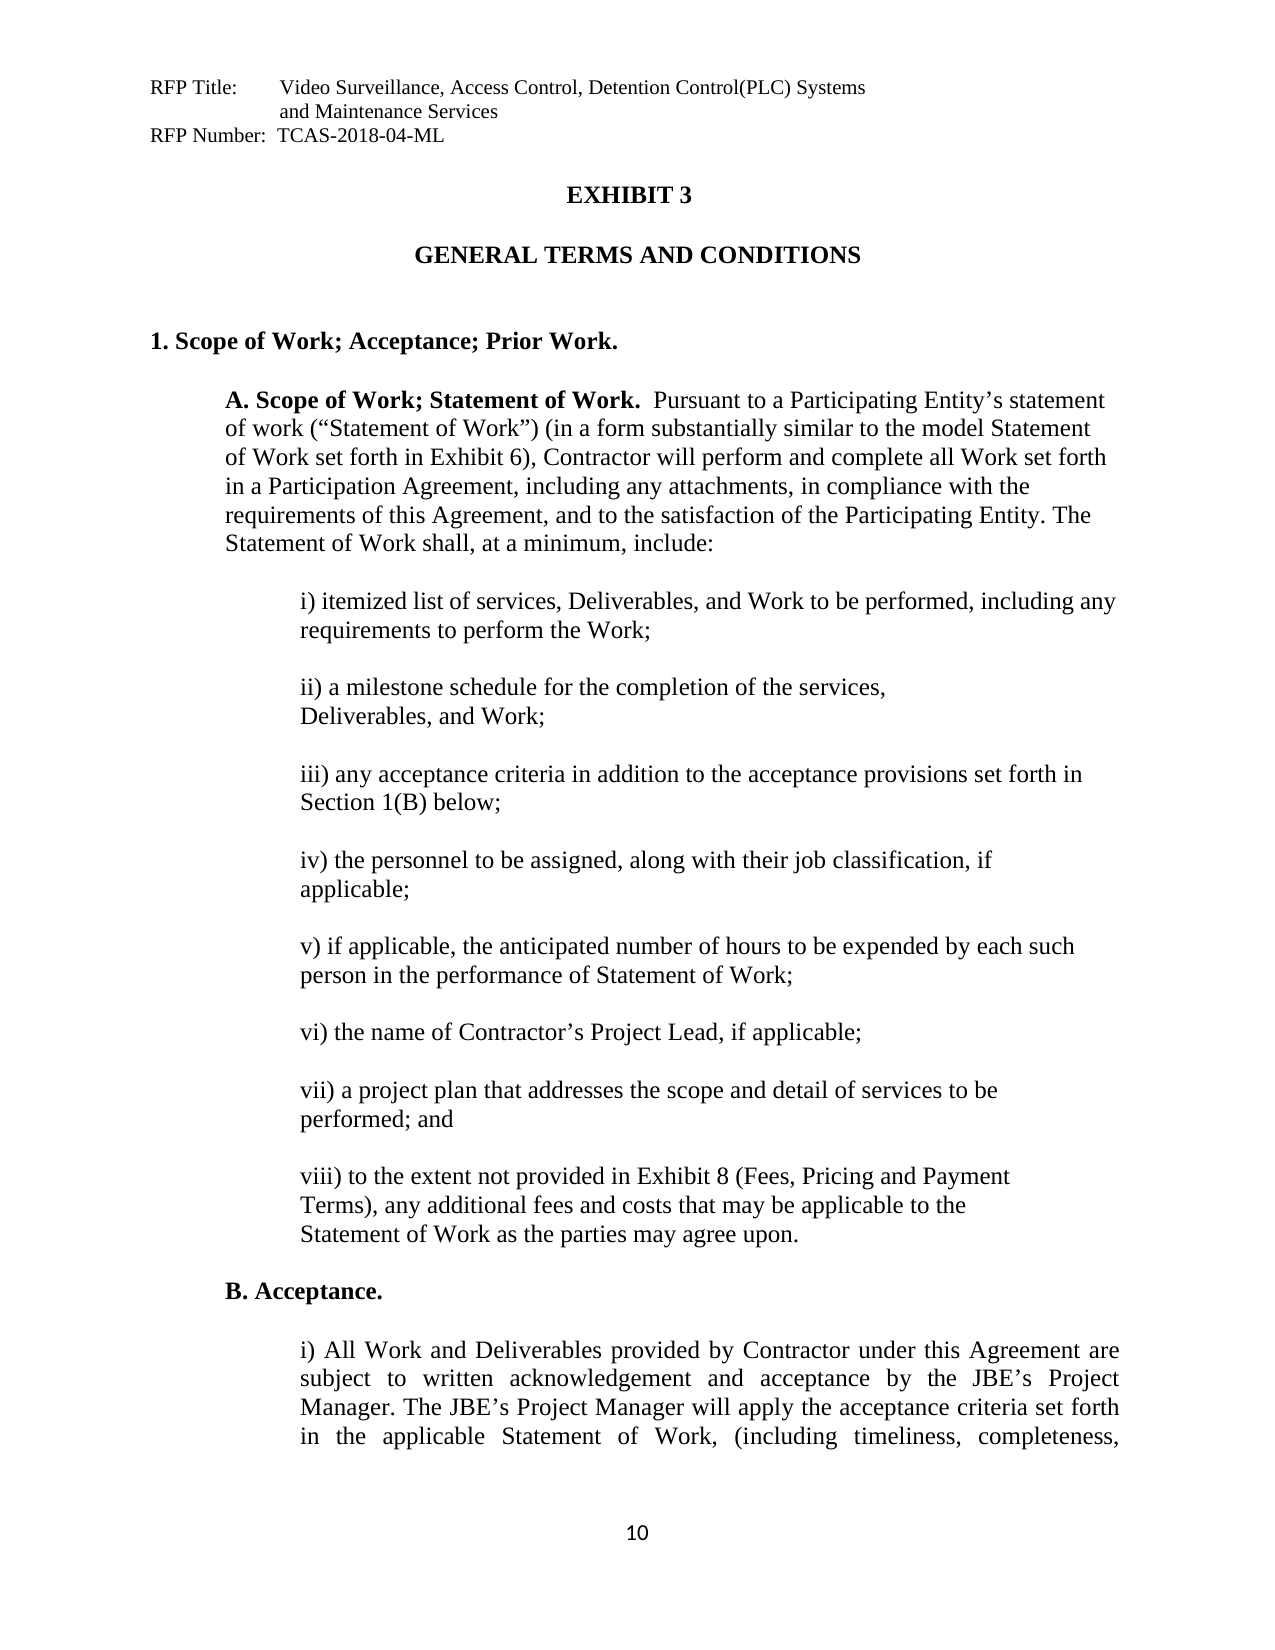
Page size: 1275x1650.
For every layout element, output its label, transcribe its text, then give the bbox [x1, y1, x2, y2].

text iii) any acceptance criteria in addition to the acceptance provisions set forth in Section 1(B) below; [300, 759, 1127, 816]
text i) itemized list of services, Deliverables, and Work to be performed, including any requirements to perform the Work; [300, 586, 1127, 643]
text ii) a milestone schedule for the completion of the services, Deliverables, and Work; [300, 672, 1024, 730]
text iv) the personnel to be assigned, along with their job classification, if applicable; [300, 845, 1050, 902]
text GENERAL TERMS AND CONDITIONS [150, 240, 1125, 268]
text viii) to the extent not provided in Exhibit 8 (Fees, Pricing and Payment Terms), any additional fees and costs that may be applicable to the Statement of Work as the parties may agree upon. [300, 1161, 1032, 1247]
text A. Scope of Work; Statement of Work. Pursuant to a Participating Entity’s statement of work (“Statement of Work”) (in a form substantially similar to the model Statement of Work set forth in Exhibit 6), Contractor will perform and complete all Work set forth in a Participation Agreement, including any attachments, in compliance with the requirements of this Agreement, and to the satisfaction of the Participating Entity. The Statement of Work shall, at a minimum, include: [225, 385, 1114, 557]
text B. Acceptance. [225, 1276, 1127, 1305]
text 1. Scope of Work; Acceptance; Prior Work. [150, 326, 1127, 355]
text v) if applicable, the anticipated number of hours to be expended by each such person in the performance of Statement of Work; [300, 931, 1120, 989]
text vi) the name of Contractor’s Project Lead, if applicable; [300, 1017, 1120, 1046]
text vii) a project plan that addresses the scope and detail of services to be performed; and [300, 1075, 1032, 1132]
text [300, 1335, 1119, 1450]
text EXHIBIT 3 [150, 181, 1108, 209]
